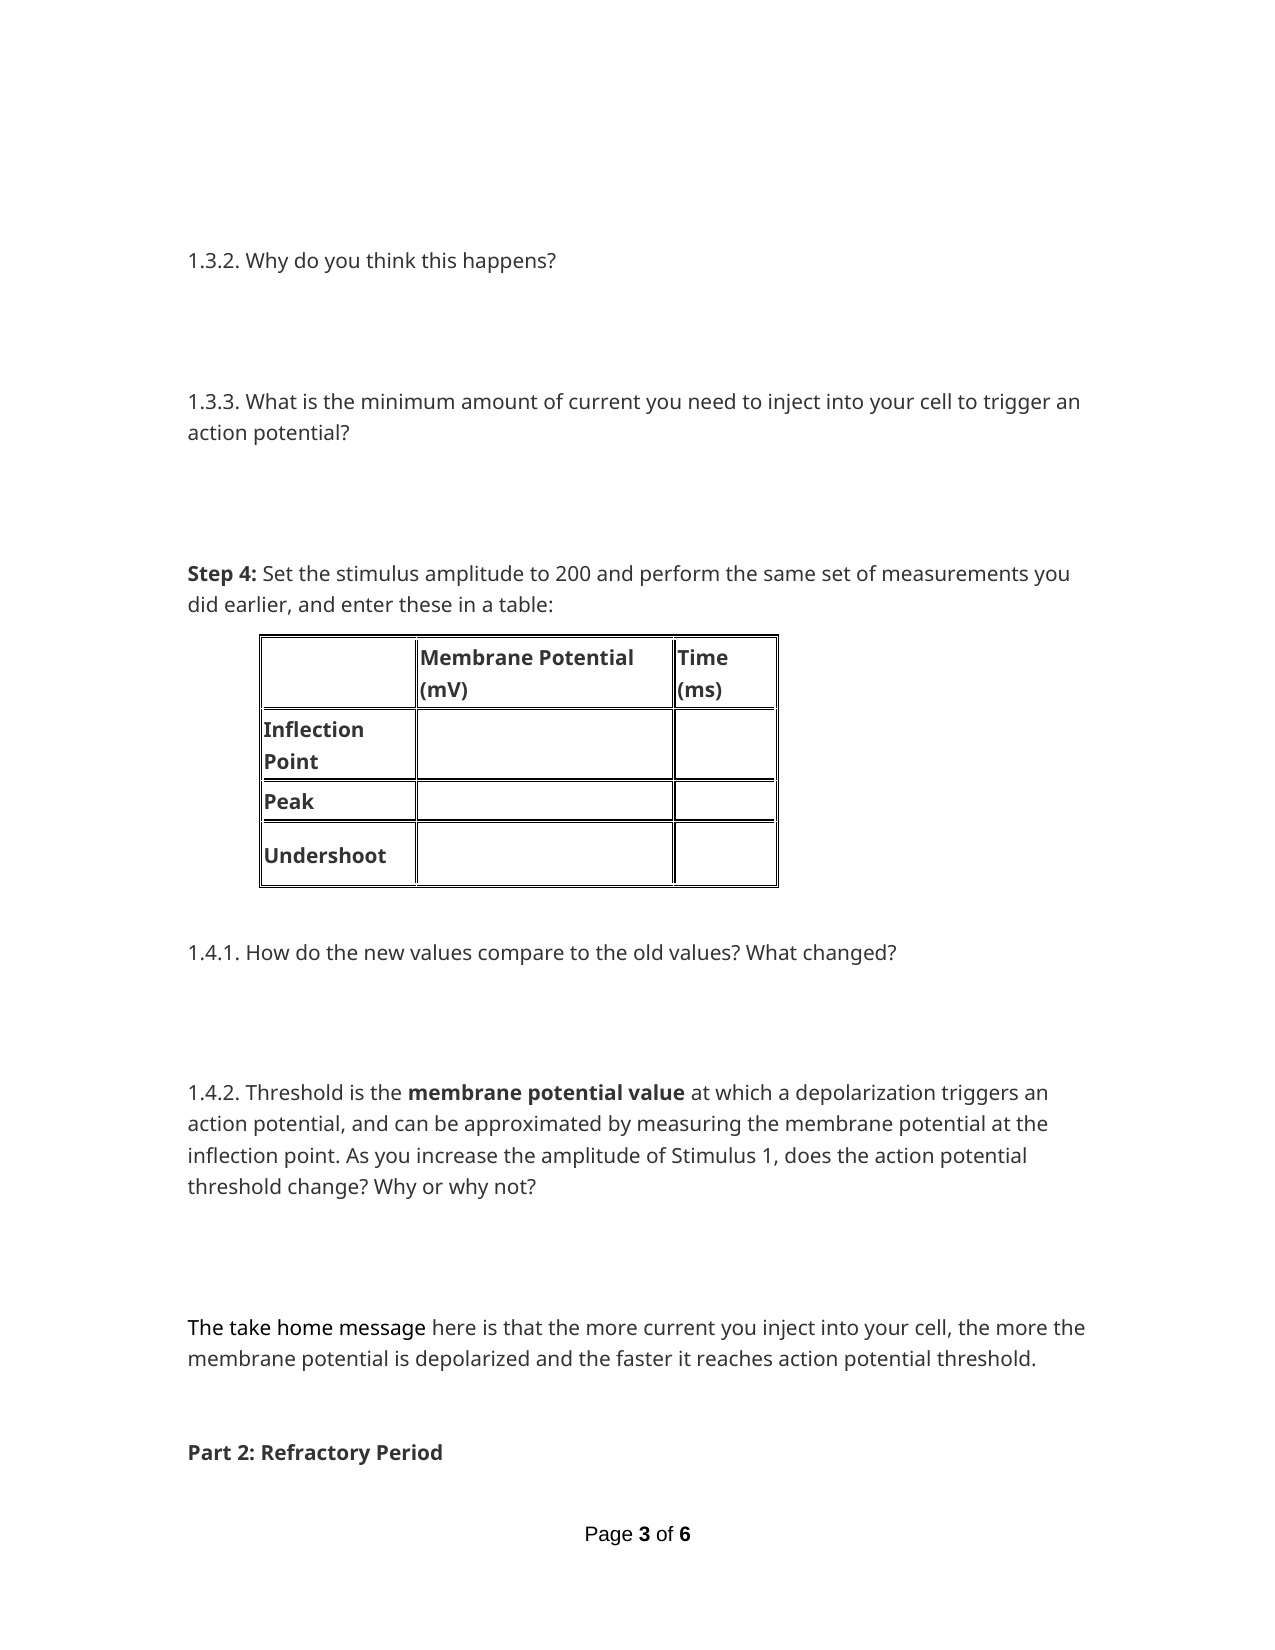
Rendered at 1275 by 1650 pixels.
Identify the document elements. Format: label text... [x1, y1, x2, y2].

text 1.3.3. What is the minimum amount of current you need to inject into your cell to trigger an action potential? [187, 384, 1087, 447]
table_header Time (ms) [674, 638, 776, 706]
text The take home message here is that the more current you inject into your cell, the more the membrane potential is depolarized and the faster it reaches action potential threshold. [187, 1310, 1087, 1372]
text Step 4: Set the stimulus amplitude to 200 and perform the same set of measurements you did earlier, and enter these in a table: [187, 556, 1087, 619]
table_cell Inflection Point [262, 706, 415, 778]
table_cell [674, 819, 776, 885]
table_header Membrane Potential (mV) [416, 636, 674, 706]
table_cell [418, 710, 672, 778]
text 1.3.2. Why do you think this happens? [187, 244, 1087, 275]
table_header [262, 638, 416, 706]
table_cell Undershoot [262, 819, 416, 885]
table_cell Peak [262, 778, 415, 819]
text 1.4.1. How do the new values compare to the old values? What changed? [187, 935, 1087, 966]
table_cell [676, 778, 776, 819]
table_cell [676, 706, 776, 778]
text Part 2: Refractory Period [187, 1435, 1087, 1466]
table_cell [418, 782, 672, 819]
text 1.4.2. Threshold is the membrane potential value at which a depolarization triggers an action potential, and can be approximated by measuring the membrane potential at the inflection point. As you increase the amplitude of Stimulus 1, does the action potential threshold change? Why or why not? [187, 1076, 1087, 1201]
table_cell [416, 819, 674, 885]
